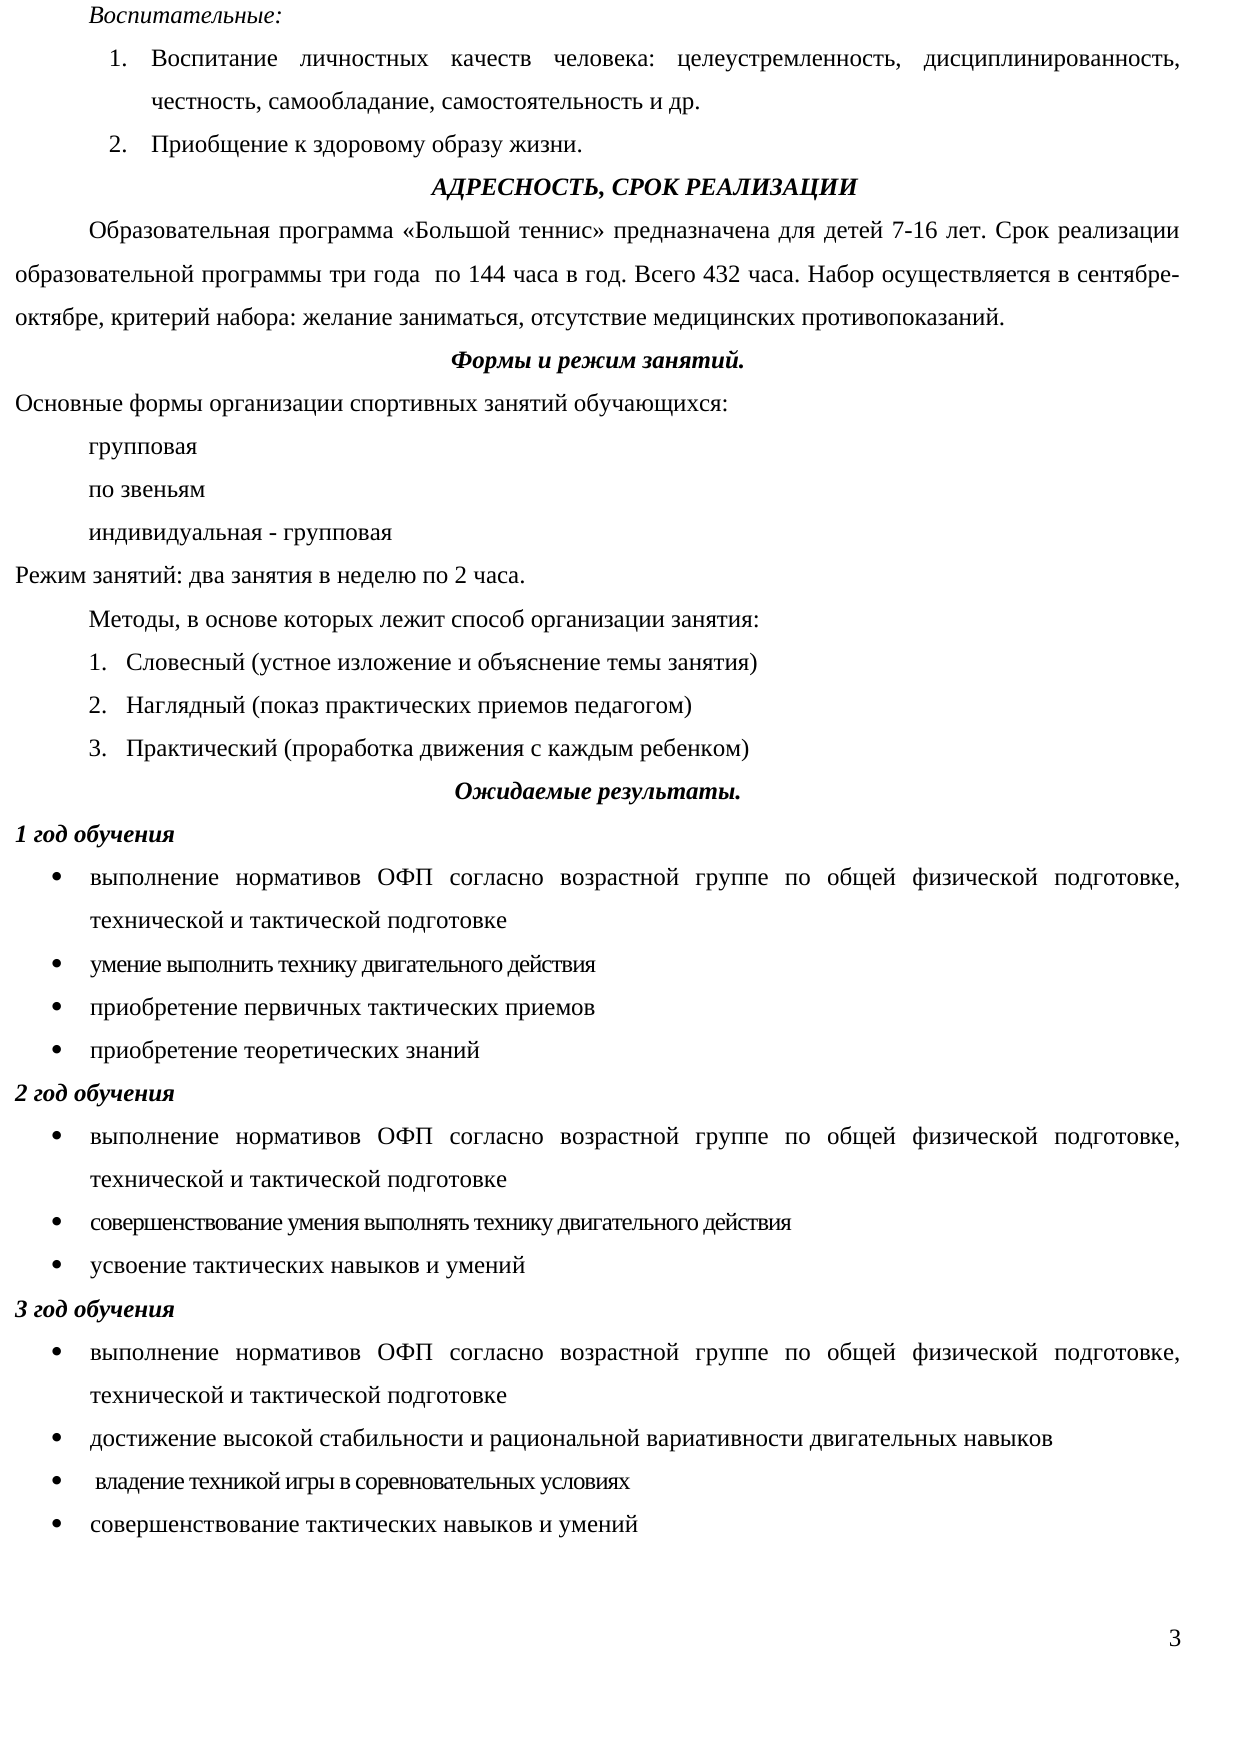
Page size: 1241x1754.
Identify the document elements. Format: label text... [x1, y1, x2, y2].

list достижение высокой стабильности и рациональной вариативности двигательных навыков [52, 1423, 1181, 1452]
text Воспитательные: [88, 0, 1181, 29]
list совершенствование умения выполнять технику двигательного действия [52, 1207, 1181, 1236]
list Наглядный (показ практических приемов педагогом) [88, 690, 1181, 719]
text 3 год обучения [15, 1294, 1181, 1322]
text Методы, в основе которых лежит способ организации занятия: [15, 604, 1181, 632]
list совершенствование тактических навыков и умений [52, 1509, 1181, 1538]
list владение техникой игры в соревновательных условиях [52, 1466, 1181, 1495]
text Основные формы организации спортивных занятий обучающихся: [15, 388, 1181, 417]
list Воспитание личностных качеств человека: целеустремленность, дисциплинированность, честность, самообладание, самостоятельность и др. [108, 43, 1181, 115]
list выполнение нормативов ОФП согласно возрастной группе по общей физической подготовке, технической и тактической подготовке [52, 1337, 1181, 1409]
text по звеньям [15, 474, 1181, 503]
text Режим занятий: два занятия в неделю по 2 часа. [15, 561, 1181, 589]
list Приобщение к здоровому образу жизни. [108, 129, 1181, 158]
list Словесный (устное изложение и объяснение темы занятия) [88, 647, 1181, 676]
text Образовательная программа «Большой теннис» предназначена для детей 7-16 лет. Срок реализации образовательной программы три года по 144 часа в год. Всего 432 часа. Набор осуществляется в сентябре-октябре, критерий набора: желание заниматься, отсутствие медицинских противопоказаний. [15, 216, 1181, 331]
list приобретение теоретических знаний [52, 1035, 1181, 1064]
text Ожидаемые результаты. [15, 776, 1181, 805]
text групповая [15, 431, 1181, 460]
text Адресность, срок реализации [108, 172, 1181, 201]
list усвоение тактических навыков и умений [52, 1251, 1181, 1279]
list Практический (проработка движения с каждым ребенком) [88, 733, 1181, 762]
text 1 год обучения [15, 819, 1181, 848]
text Формы и режим занятий. [15, 345, 1181, 374]
list умение выполнить технику двигательного действия [52, 949, 1181, 977]
list выполнение нормативов ОФП согласно возрастной группе по общей физической подготовке, технической и тактической подготовке [52, 862, 1181, 934]
list приобретение первичных тактических приемов [52, 992, 1181, 1021]
text 2 год обучения [15, 1078, 1181, 1107]
list выполнение нормативов ОФП согласно возрастной группе по общей физической подготовке, технической и тактической подготовке [52, 1121, 1181, 1193]
text индивидуальная - групповая [15, 517, 1181, 546]
